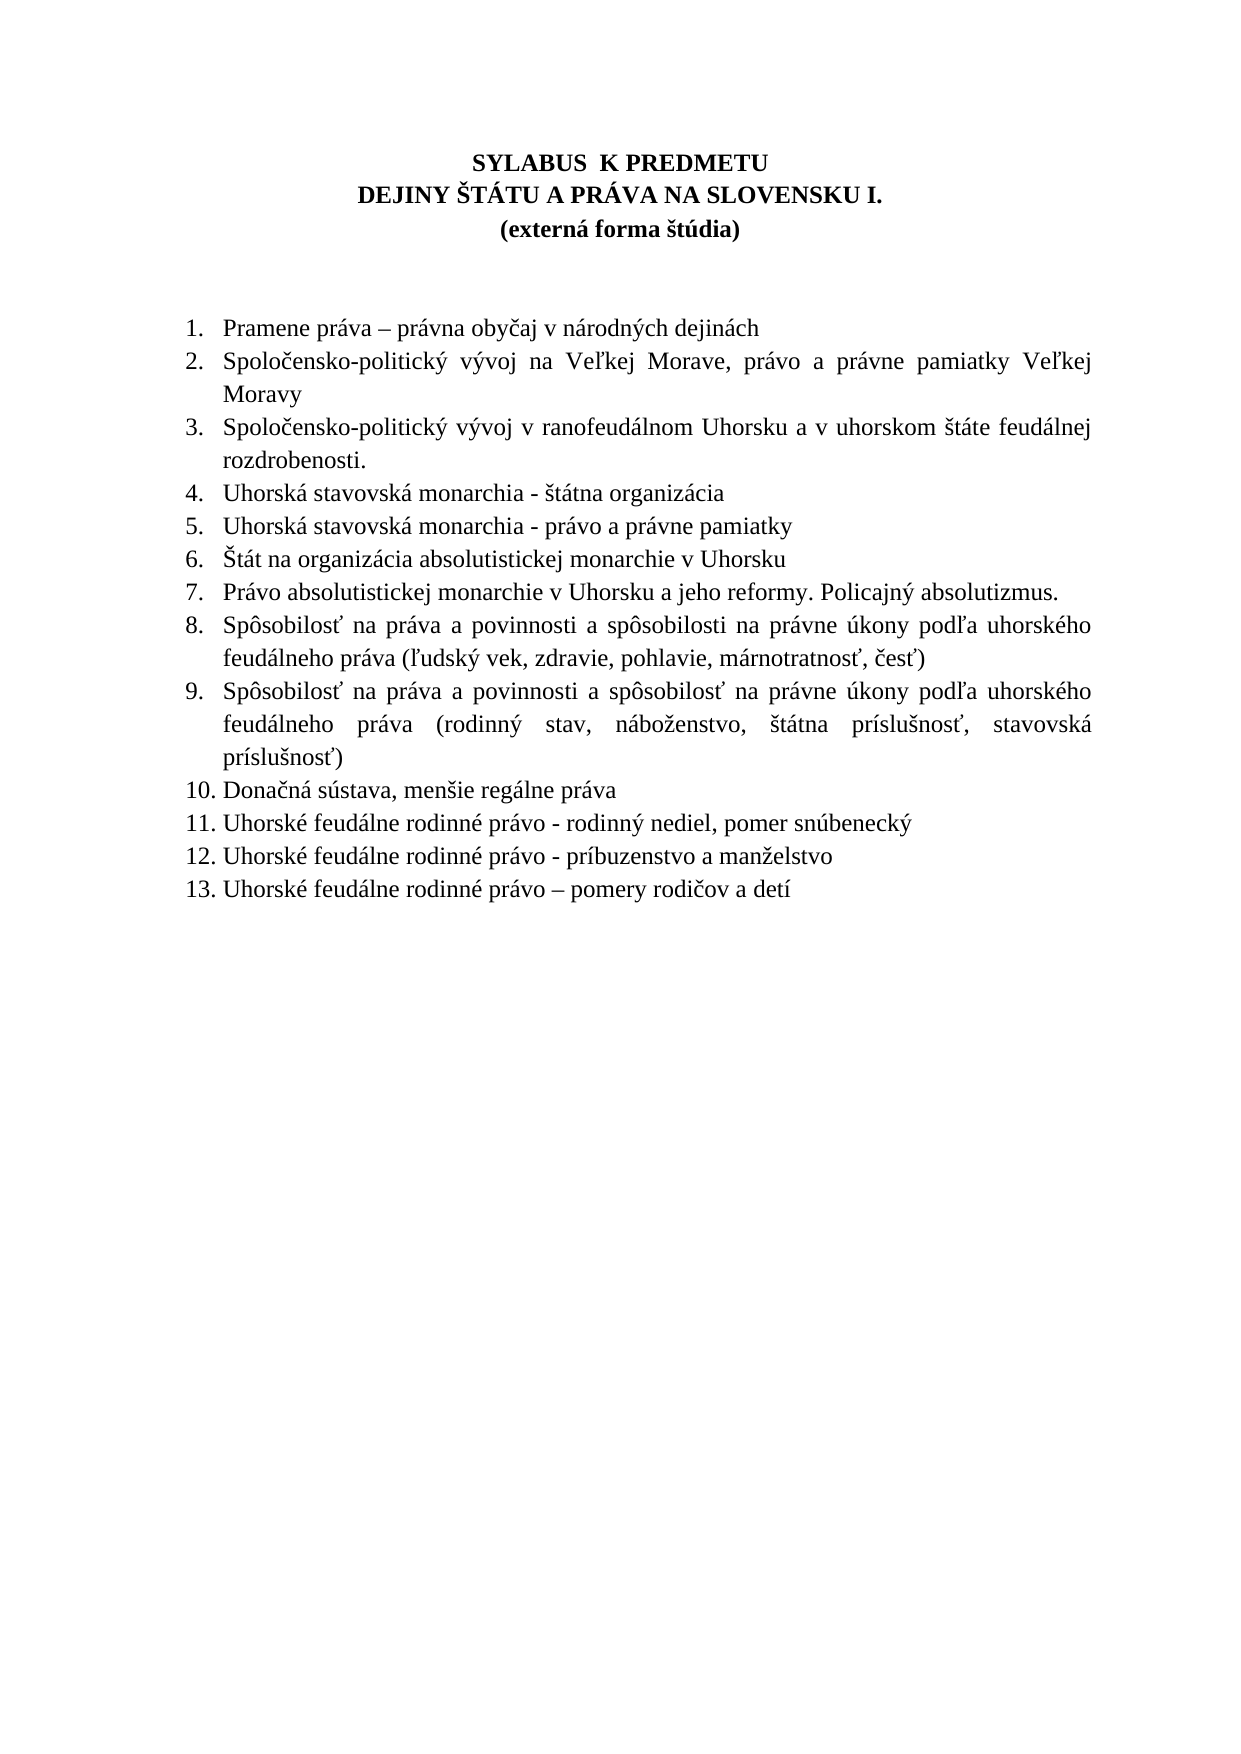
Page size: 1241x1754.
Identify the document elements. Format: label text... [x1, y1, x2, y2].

list Uhorské feudálne rodinné právo - príbuzenstvo a manželstvo [185, 841, 1093, 870]
list Právo absolutistickej monarchie v Uhorsku a jeho reformy. Policajný absolutizmus. [185, 577, 1093, 606]
list Spoločensko-politický vývoj v ranofeudálnom Uhorsku a v uhorskom štáte feudálnej rozdrobenosti. [185, 412, 1093, 473]
list Donačná sústava, menšie regálne práva [185, 775, 1093, 804]
list Uhorské feudálne rodinné právo - rodinný nediel, pomer snúbenecký [185, 808, 1093, 837]
text SYLABUS K PREDMETU [148, 148, 1093, 176]
text DEJINY ŠTÁTU A PRÁVA NA SLOVENSKU I. [148, 181, 1093, 209]
list Uhorská stavovská monarchia - štátna organizácia [185, 478, 1093, 507]
list Spôsobilosť na práva a povinnosti a spôsobilosti na právne úkony podľa uhorského feudálneho práva (ľudský vek, zdravie, pohlavie, márnotratnosť, česť) [185, 610, 1093, 672]
list Spôsobilosť na práva a povinnosti a spôsobilosť na právne úkony podľa uhorského feudálneho práva (rodinný stav, náboženstvo, štátna príslušnosť, stavovská príslušnosť) [185, 676, 1093, 771]
list Uhorské feudálne rodinné právo – pomery rodičov a detí [185, 874, 1093, 903]
list Spoločensko-politický vývoj na Veľkej Morave, právo a právne pamiatky Veľkej Moravy [185, 346, 1093, 407]
list Pramene práva – právna obyčaj v národných dejinách [185, 313, 1093, 341]
list Uhorská stavovská monarchia - právo a právne pamiatky [185, 511, 1093, 539]
list Štát na organizácia absolutistickej monarchie v Uhorsku [185, 544, 1093, 573]
text (externá forma štúdia) [148, 214, 1093, 242]
